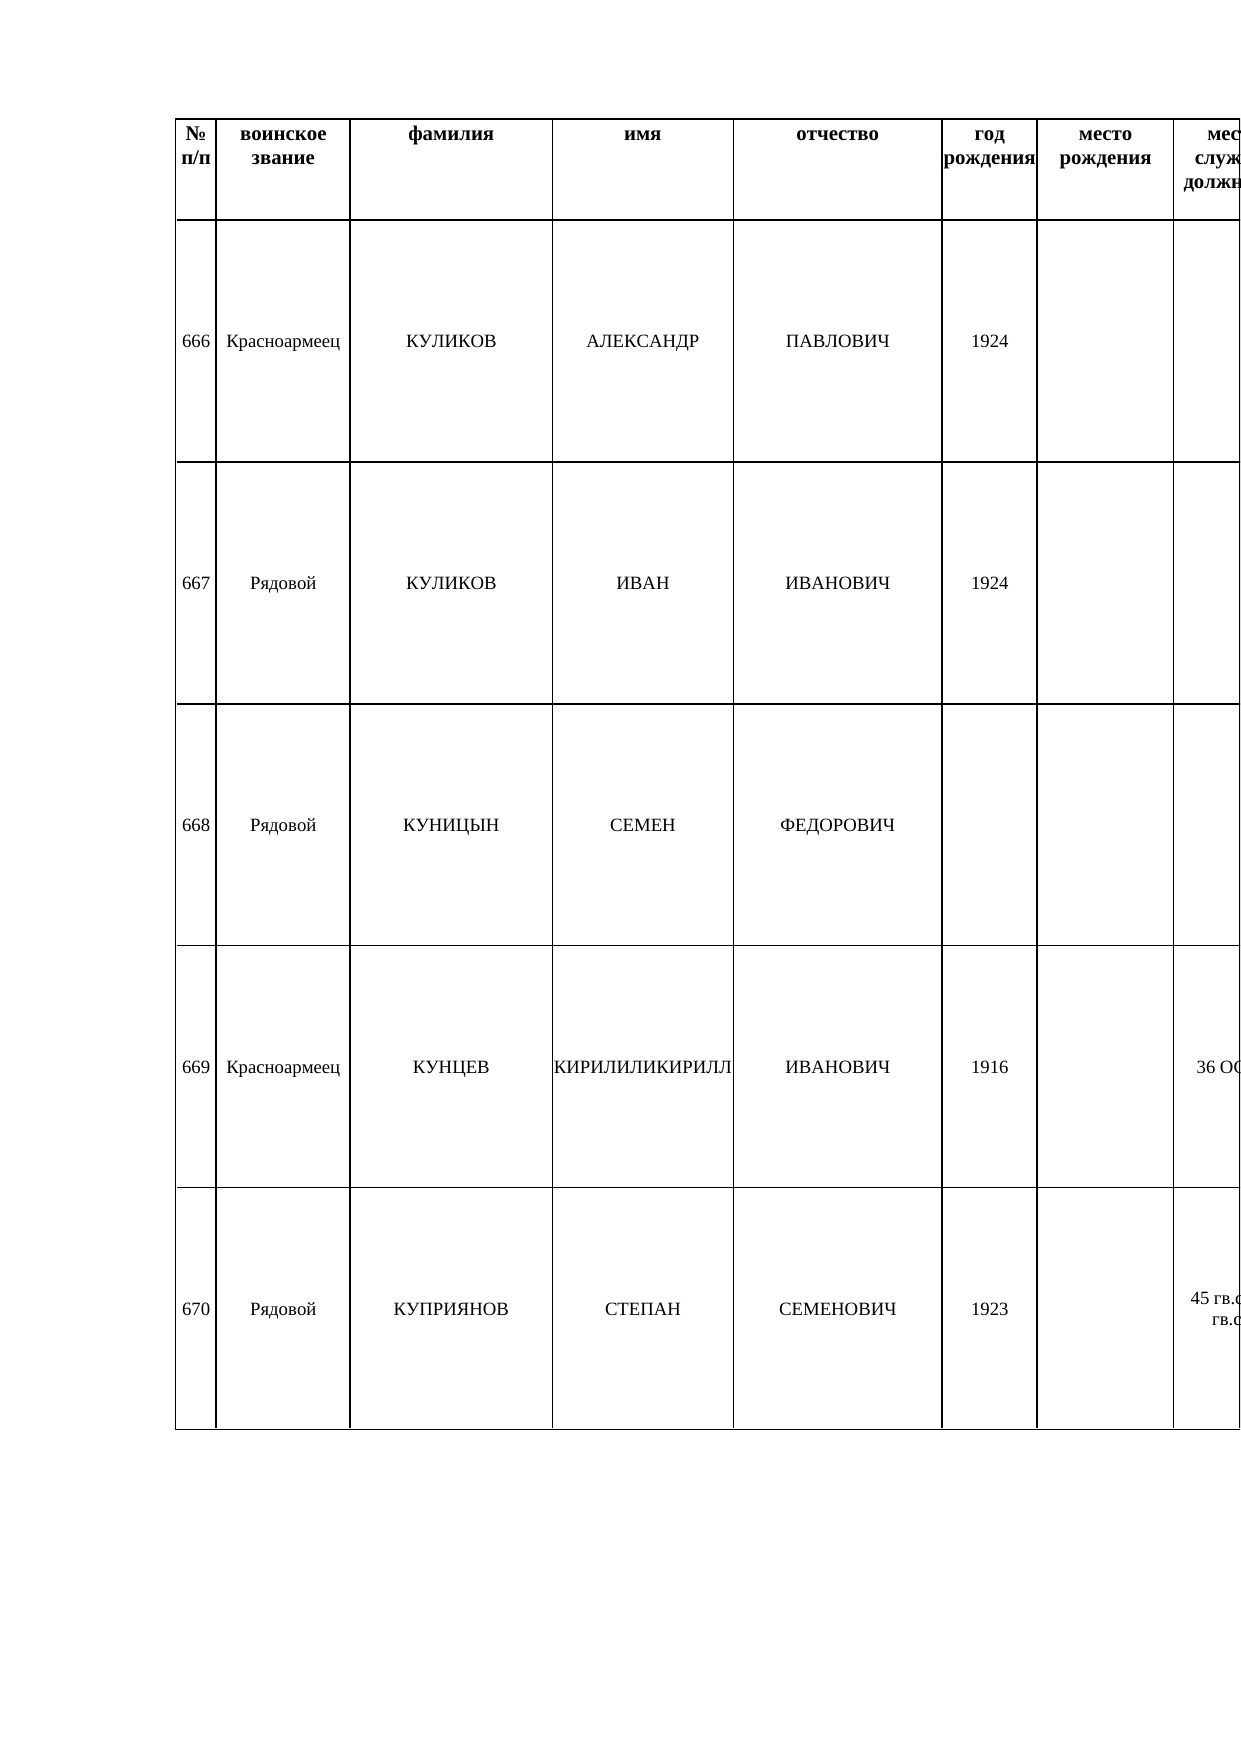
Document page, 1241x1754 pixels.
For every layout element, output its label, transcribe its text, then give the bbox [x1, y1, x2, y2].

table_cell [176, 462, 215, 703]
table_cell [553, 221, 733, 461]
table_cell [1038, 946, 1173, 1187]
table_header место рождения [1038, 120, 1173, 219]
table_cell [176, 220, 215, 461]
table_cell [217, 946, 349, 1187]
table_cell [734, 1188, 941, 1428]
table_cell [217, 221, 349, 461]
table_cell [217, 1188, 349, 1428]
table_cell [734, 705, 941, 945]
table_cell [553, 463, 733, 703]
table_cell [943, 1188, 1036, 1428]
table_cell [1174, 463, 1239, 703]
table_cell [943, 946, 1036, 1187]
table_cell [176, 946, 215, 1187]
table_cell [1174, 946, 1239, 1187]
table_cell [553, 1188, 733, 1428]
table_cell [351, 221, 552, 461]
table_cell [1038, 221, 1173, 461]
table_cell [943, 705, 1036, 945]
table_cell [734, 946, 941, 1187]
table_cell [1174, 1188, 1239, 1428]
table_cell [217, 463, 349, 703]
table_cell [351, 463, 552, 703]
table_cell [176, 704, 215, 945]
table_header место службы, должность [1174, 120, 1239, 219]
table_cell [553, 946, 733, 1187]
table_header фамилия [351, 120, 552, 219]
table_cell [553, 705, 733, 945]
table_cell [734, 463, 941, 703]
table_header № п/п [176, 120, 215, 219]
table_header воинское звание [217, 120, 349, 219]
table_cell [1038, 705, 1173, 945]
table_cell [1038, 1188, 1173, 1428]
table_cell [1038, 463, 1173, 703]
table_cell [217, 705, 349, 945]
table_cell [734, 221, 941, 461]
table_header год рождения [943, 120, 1036, 219]
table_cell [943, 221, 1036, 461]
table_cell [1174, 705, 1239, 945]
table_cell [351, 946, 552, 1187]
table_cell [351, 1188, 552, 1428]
table_header отчество [734, 120, 941, 219]
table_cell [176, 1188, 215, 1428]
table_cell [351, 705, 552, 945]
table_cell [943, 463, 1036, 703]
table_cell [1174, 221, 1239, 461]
table_header имя [553, 120, 733, 219]
